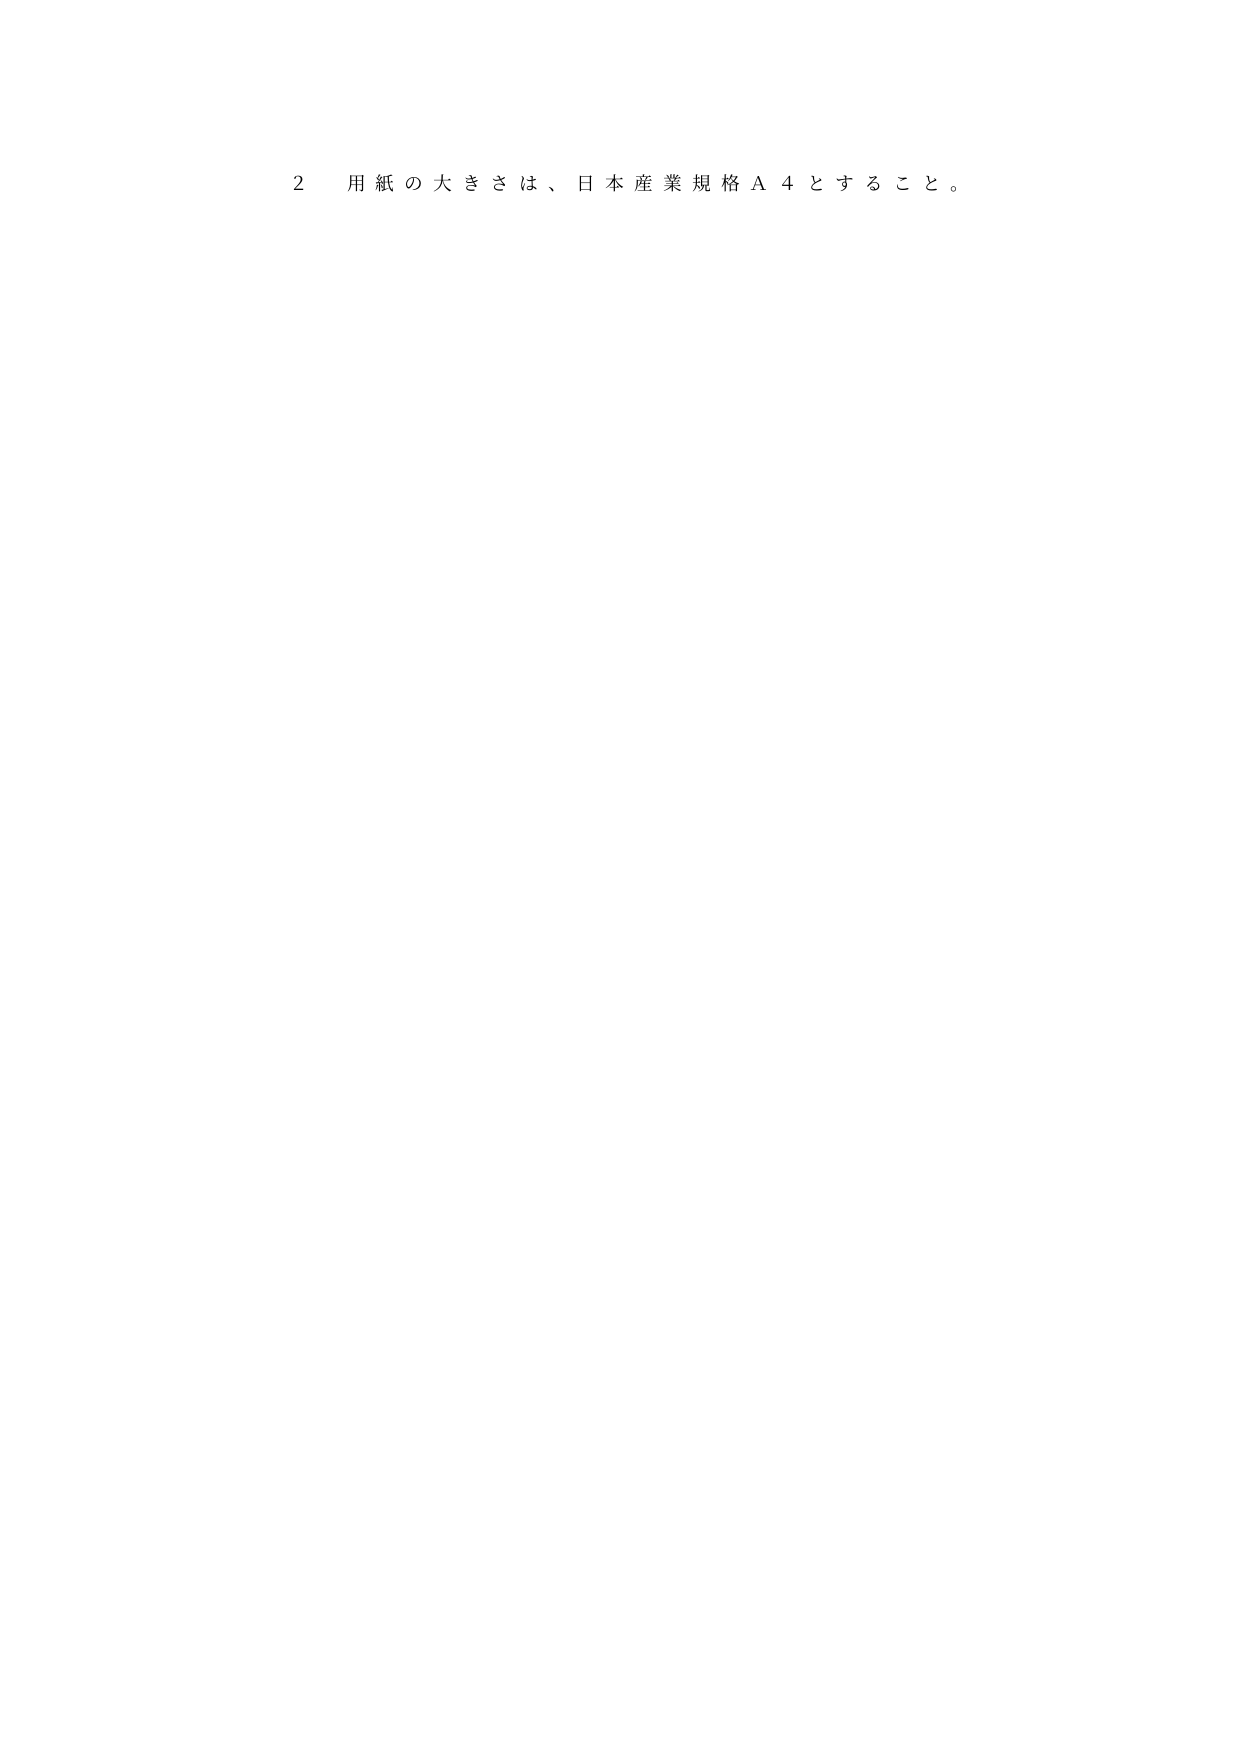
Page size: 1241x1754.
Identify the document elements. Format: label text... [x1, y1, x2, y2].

text ２ 用紙の大きさは、日本産業規格Ａ４とすること。 [146, 162, 1094, 204]
